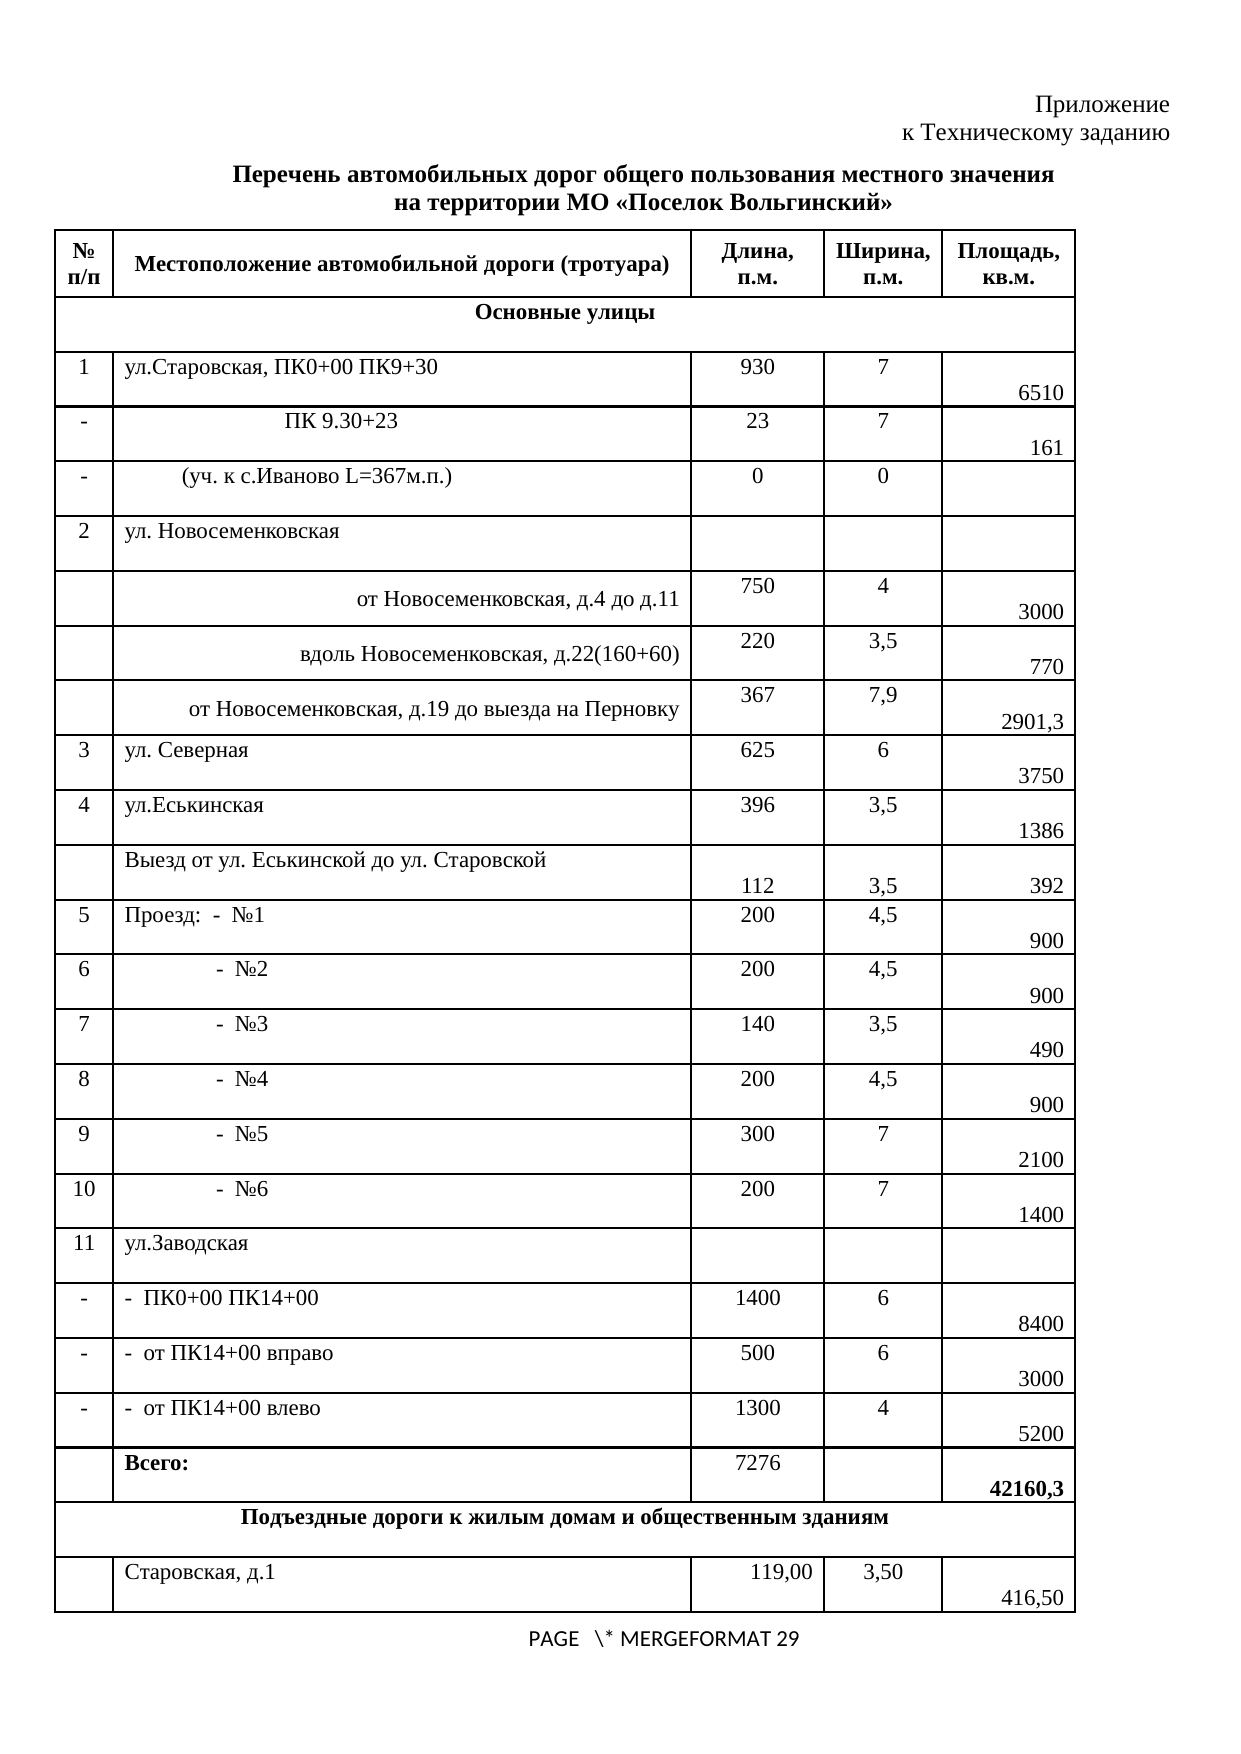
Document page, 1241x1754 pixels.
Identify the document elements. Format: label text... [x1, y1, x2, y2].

table_cell 7 [825, 408, 941, 460]
table_cell 7276 [692, 1449, 823, 1501]
table_cell Всего: [114, 1449, 690, 1501]
table_cell - [56, 462, 112, 515]
table_cell 0 [692, 462, 823, 515]
table_cell 4,5 [825, 1065, 941, 1118]
table_cell [943, 517, 1074, 570]
table_cell [692, 1229, 823, 1282]
table_cell 220 [692, 627, 823, 679]
table_cell 392 [943, 846, 1074, 898]
table_cell [56, 1449, 112, 1501]
table_cell 6510 [943, 353, 1074, 405]
table_cell [56, 846, 112, 898]
table_cell 3 [56, 736, 112, 789]
table_cell ул.Еськинская [114, 791, 690, 844]
table_cell [825, 1229, 941, 1282]
table_cell 3,5 [825, 791, 941, 844]
table_cell вдоль Новосеменковская, д.22(160+60) [114, 627, 690, 679]
table_cell 4,5 [825, 955, 941, 1008]
table_cell 2 [56, 517, 112, 570]
table_cell 1400 [943, 1175, 1074, 1227]
table_cell 416,50 [943, 1558, 1074, 1611]
table_cell 8 [56, 1065, 112, 1118]
table_cell 4,5 [825, 901, 941, 953]
table_cell 4 [825, 1394, 941, 1446]
table_cell 3,5 [825, 1010, 941, 1063]
table_cell 6 [56, 955, 112, 1008]
table_cell 750 [692, 572, 823, 624]
table_cell 3,50 [825, 1558, 941, 1611]
table_cell 2901,3 [943, 681, 1074, 734]
table_cell 11 [56, 1229, 112, 1282]
table_cell Местоположение автомобильной дороги (тротуара) [114, 231, 690, 296]
table_cell [56, 572, 112, 624]
table_cell [56, 1558, 112, 1611]
table_cell 7 [825, 1120, 941, 1172]
table_cell 7,9 [825, 681, 941, 734]
table_cell [825, 517, 941, 570]
table_cell 625 [692, 736, 823, 789]
table_cell - №6 [114, 1175, 690, 1227]
table_cell 3000 [943, 1339, 1074, 1392]
table_cell 4 [56, 791, 112, 844]
table_cell 42160,3 [943, 1449, 1074, 1501]
table_cell 7 [825, 353, 941, 405]
table_cell 7 [825, 1175, 941, 1227]
table_cell 140 [692, 1010, 823, 1063]
table_cell ул. Северная [114, 736, 690, 789]
table_cell ул.Старовская, ПК0+00 ПК9+30 [114, 353, 690, 405]
table_cell ул. Новосеменковская [114, 517, 690, 570]
table_cell 1 [56, 353, 112, 405]
table_cell 4 [825, 572, 941, 624]
table_cell 9 [56, 1120, 112, 1172]
table_cell 2100 [943, 1120, 1074, 1172]
table_cell 200 [692, 955, 823, 1008]
table_cell Основные улицы [56, 298, 1074, 351]
table_cell Длина, п.м. [692, 231, 823, 296]
table_cell 900 [943, 901, 1074, 953]
table_cell - №3 [114, 1010, 690, 1063]
table_cell 3750 [943, 736, 1074, 789]
table_cell 930 [692, 353, 823, 405]
table_cell 3,5 [825, 627, 941, 679]
table_cell [692, 517, 823, 570]
table_cell 900 [943, 955, 1074, 1008]
table_cell 10 [56, 1175, 112, 1227]
table_cell 112 [692, 846, 823, 898]
table_cell [56, 681, 112, 734]
table_cell 396 [692, 791, 823, 844]
table_cell - №2 [114, 955, 690, 1008]
table_cell 1300 [692, 1394, 823, 1446]
table_cell 23 [692, 408, 823, 460]
table_cell [56, 627, 112, 679]
table_cell от Новосеменковская, д.19 до выезда на Перновку [114, 681, 690, 734]
table_cell Старовская, д.1 [114, 1558, 690, 1611]
table_cell 3,5 [825, 846, 941, 898]
table_cell - [56, 408, 112, 460]
table_cell 367 [692, 681, 823, 734]
table_cell 200 [692, 1065, 823, 1118]
table_cell ул.Заводская [114, 1229, 690, 1282]
table_cell - [56, 1339, 112, 1392]
table_cell Подъездные дороги к жилым домам и общественным зданиям [56, 1503, 1074, 1556]
table_cell 1400 [692, 1284, 823, 1337]
table_cell 1386 [943, 791, 1074, 844]
table_cell - ПК0+00 ПК14+00 [114, 1284, 690, 1337]
table_cell 0 [825, 462, 941, 515]
table_cell 200 [692, 1175, 823, 1227]
table_cell 900 [943, 1065, 1074, 1118]
table_cell [825, 1449, 941, 1501]
table_cell № п/п [56, 231, 112, 296]
table_cell 6 [825, 1284, 941, 1337]
table_cell Площадь, кв.м. [943, 231, 1074, 296]
table_cell - [56, 1394, 112, 1446]
table_cell 5 [56, 901, 112, 953]
table_cell 300 [692, 1120, 823, 1172]
table_cell Выезд от ул. Еськинской до ул. Старовской [114, 846, 690, 898]
table_cell - №4 [114, 1065, 690, 1118]
table_cell 490 [943, 1010, 1074, 1063]
table_cell 8400 [943, 1284, 1074, 1337]
table_cell [943, 1229, 1074, 1282]
table_cell ПК 9.30+23 [114, 408, 690, 460]
table_cell 770 [943, 627, 1074, 679]
table_header Приложение к Техническому заданию Перечень автомобильных дорог общего пользования местного значения на территории МО «Поселок Вольгинский» [106, 89, 1181, 229]
table_cell 7 [56, 1010, 112, 1063]
table_cell от Новосеменковская, д.4 до д.11 [114, 572, 690, 624]
table_cell [943, 462, 1074, 515]
table_cell - от ПК14+00 вправо [114, 1339, 690, 1392]
table_cell (уч. к с.Иваново L=367м.п.) [114, 462, 690, 515]
table_cell 6 [825, 1339, 941, 1392]
table_cell 3000 [943, 572, 1074, 624]
table_cell 200 [692, 901, 823, 953]
table_cell 6 [825, 736, 941, 789]
table_cell 5200 [943, 1394, 1074, 1446]
table_cell Проезд: - №1 [114, 901, 690, 953]
table_cell Ширина, п.м. [825, 231, 941, 296]
table_cell - [56, 1284, 112, 1337]
table_cell - от ПК14+00 влево [114, 1394, 690, 1446]
table_cell 119,00 [692, 1558, 823, 1611]
table_cell - №5 [114, 1120, 690, 1172]
table_cell 161 [943, 408, 1074, 460]
table_cell 500 [692, 1339, 823, 1392]
